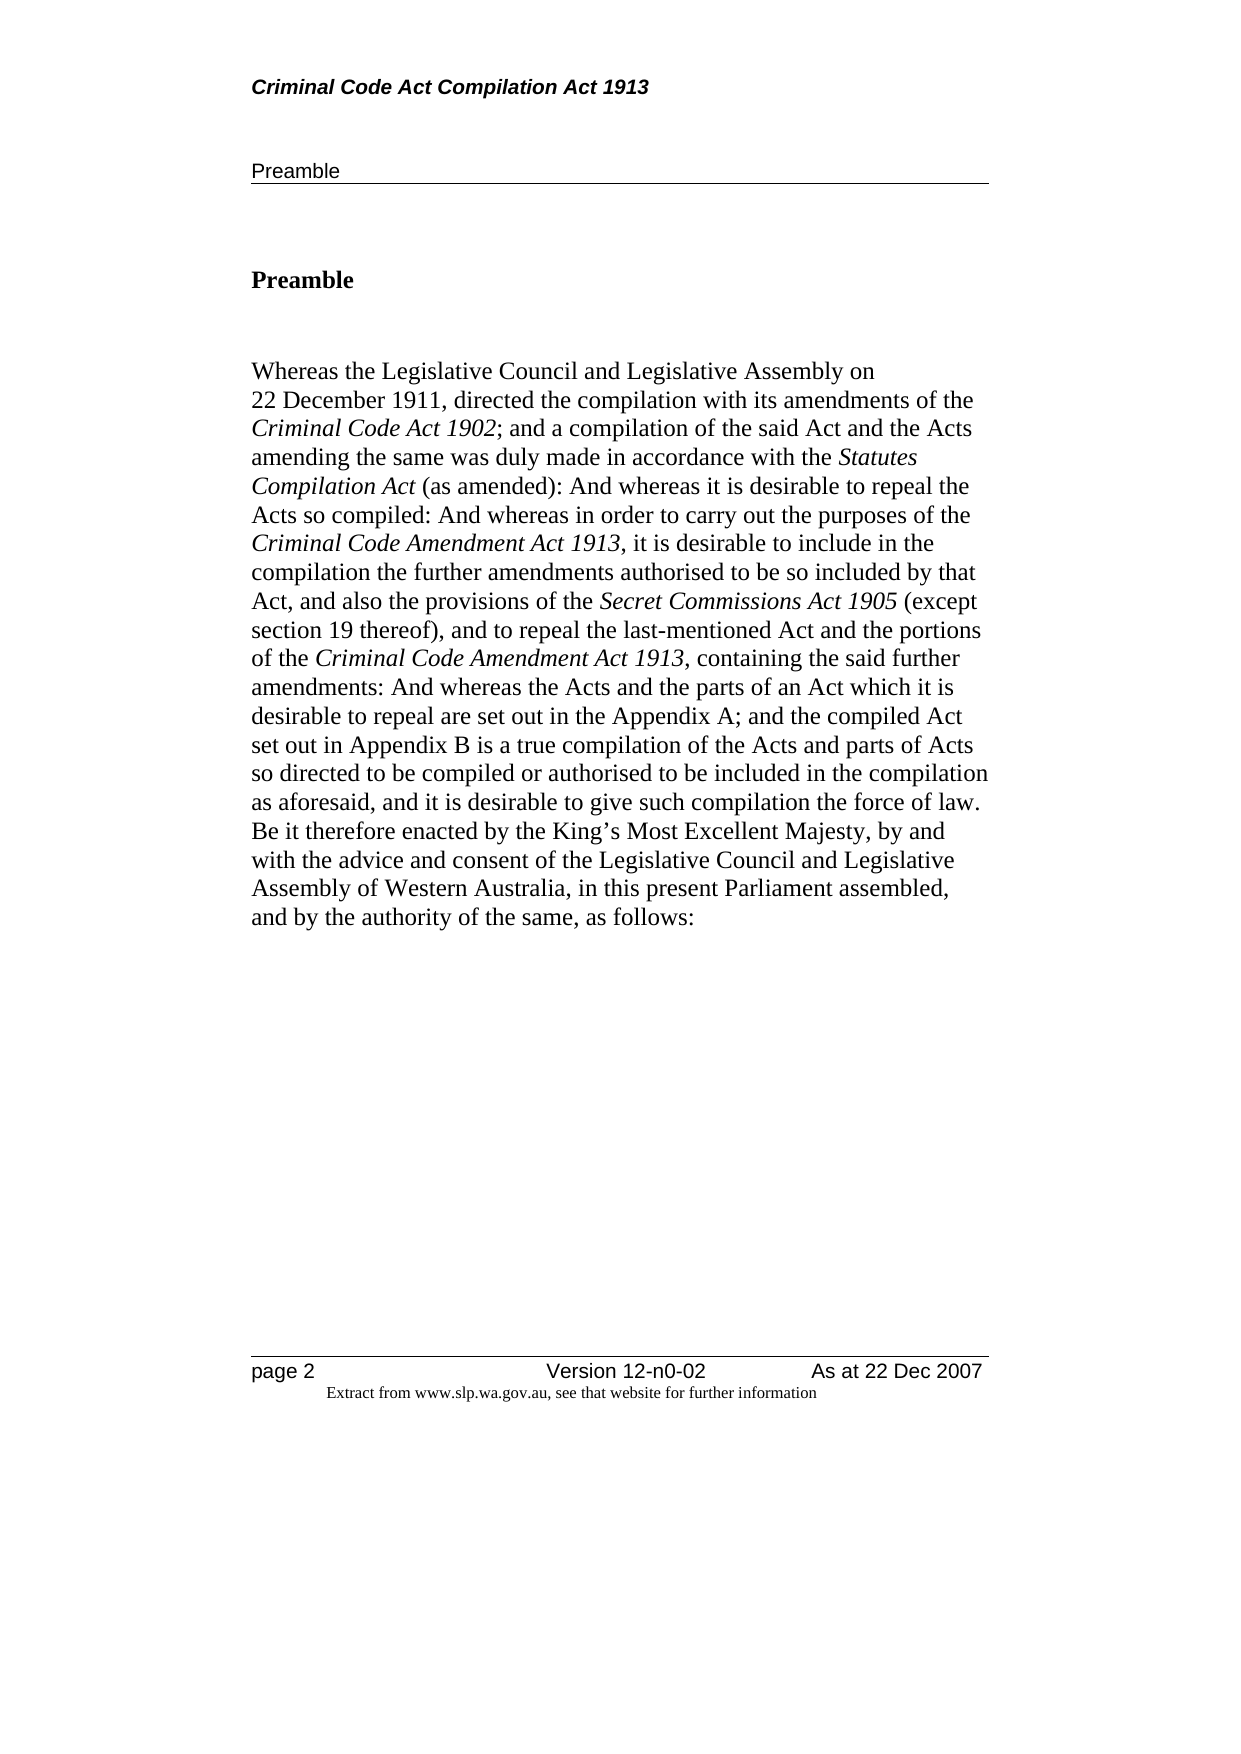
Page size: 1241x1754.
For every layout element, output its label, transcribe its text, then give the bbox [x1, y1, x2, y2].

text Whereas the Legislative Council and Legislative Assembly on 22 December 1911, directed the compilation with its amendments of the Criminal Code Act 1902; and a compilation of the said Act and the Acts amending the same was duly made in accordance with the Statutes Compilation Act (as amended): And whereas it is desirable to repeal the Acts so compiled: And whereas in order to carry out the purposes of the Criminal Code Amendment Act 1913, it is desirable to include in the compilation the further amendments authorised to be so included by that Act, and also the provisions of the Secret Commissions Act 1905 (except section 19 thereof), and to repeal the last-mentioned Act and the portions of the Criminal Code Amendment Act 1913, containing the said further amendments: And whereas the Acts and the parts of an Act which it is desirable to repeal are set out in the Appendix A; and the compiled Act set out in Appendix B is a true compilation of the Acts and parts of Acts so directed to be compiled or authorised to be included in the compilation as aforesaid, and it is desirable to give such compilation the force of law. Be it therefore enacted by the King’s Most Excellent Majesty, by and with the advice and consent of the Legislative Council and Legislative Assembly of Western Australia, in this present Parliament assembled, and by the authority of the same, as follows: [251, 356, 989, 931]
text Preamble [251, 265, 989, 293]
